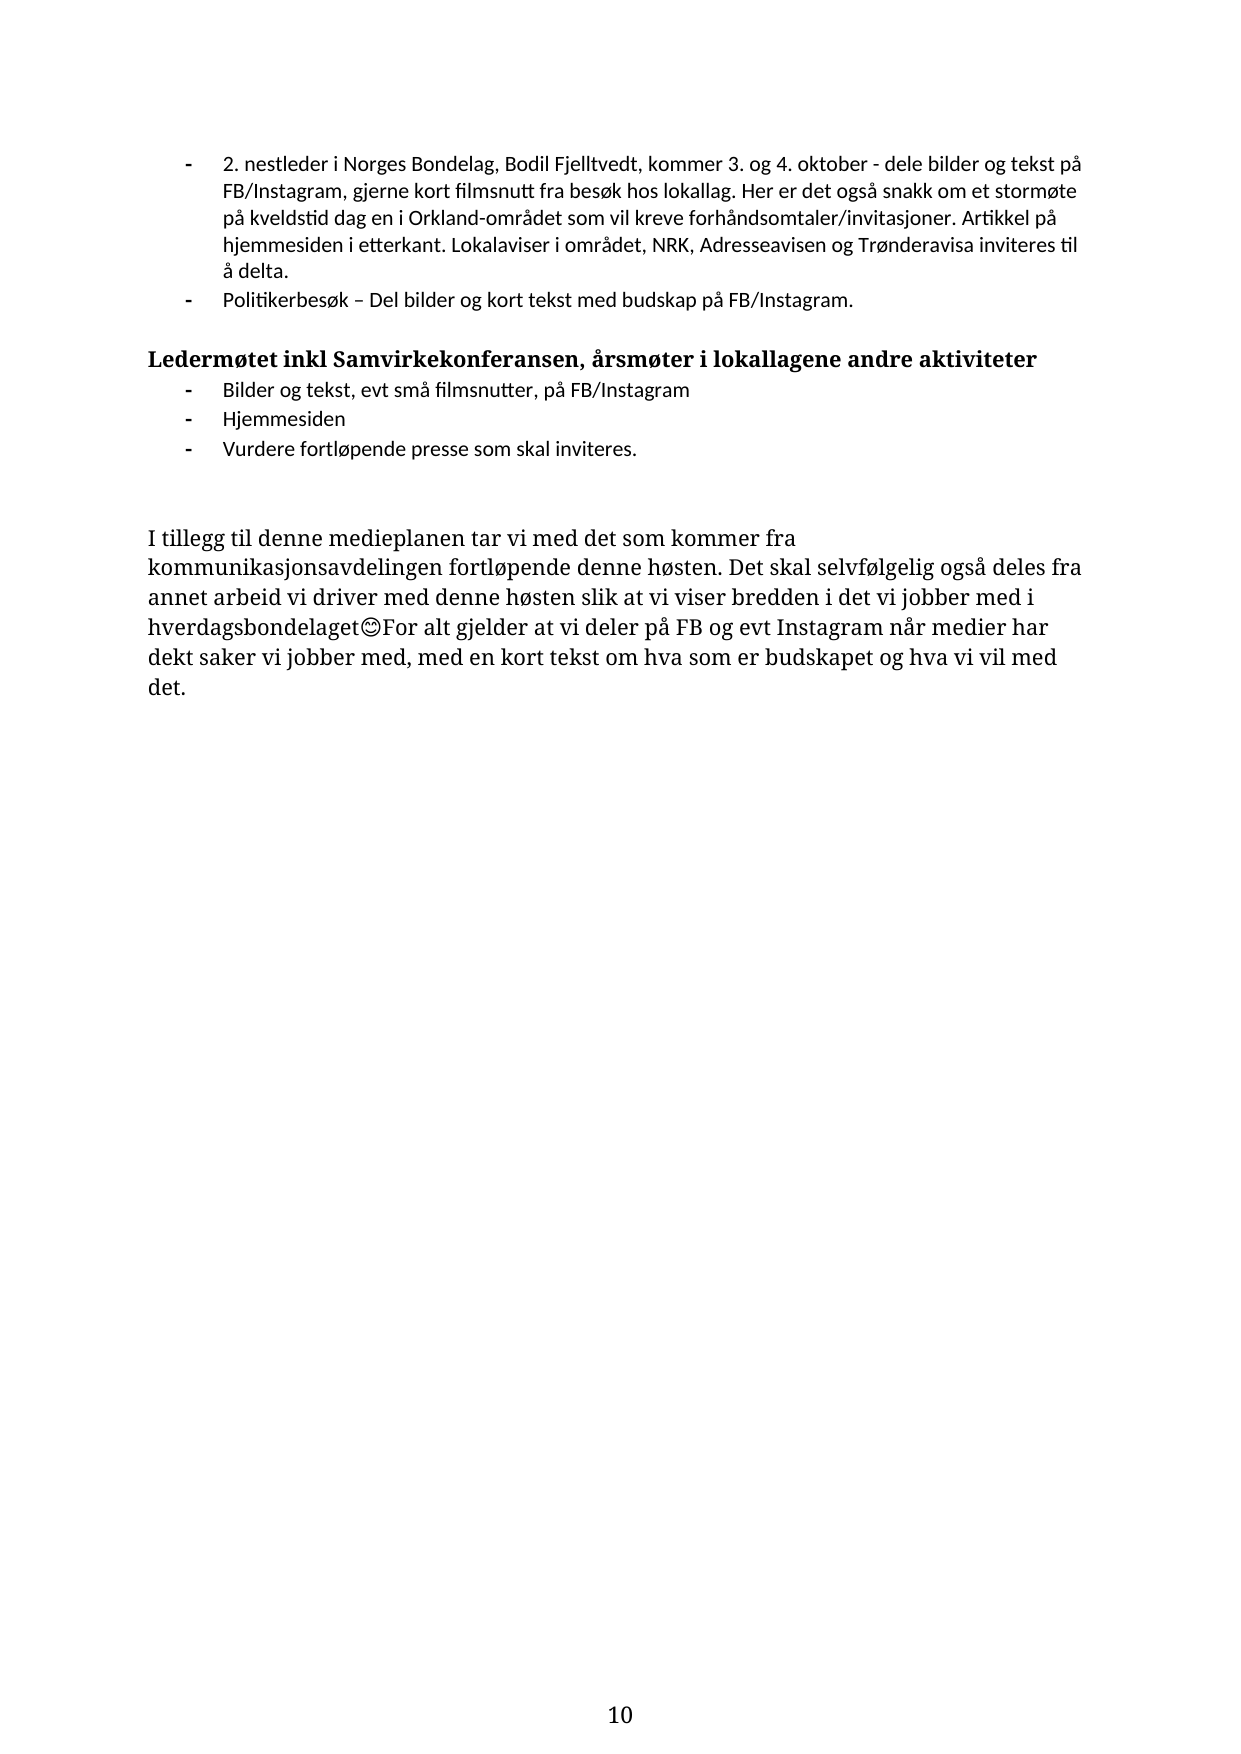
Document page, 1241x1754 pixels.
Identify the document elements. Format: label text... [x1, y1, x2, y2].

list Hjemmesiden [185, 403, 1092, 433]
list Bilder og tekst, evt små filmsnutter, på FB/Instagram [185, 373, 1092, 403]
text Ledermøtet inkl Samvirkekonferansen, årsmøter i lokallagene andre aktiviteter [148, 344, 1092, 373]
list 2. nestleder i Norges Bondelag, Bodil Fjelltvedt, kommer 3. og 4. oktober - dele bilder og tekst på FB/Instagram, gjerne kort filmsnutt fra besøk hos lokallag. Her er det også snakk om et stormøte på kveldstid dag en i Orkland-området som vil kreve forhåndsomtaler/invitasjoner. Artikkel på hjemmesiden i etterkant. Lokalaviser i området, NRK, Adresseavisen og Trønderavisa inviteres til å delta. [185, 148, 1092, 284]
text I tillegg til denne medieplanen tar vi med det som kommer fra kommunikasjonsavdelingen fortløpende denne høsten. Det skal selvfølgelig også deles fra annet arbeid vi driver med denne høsten slik at vi viser bredden i det vi jobber med i hverdagsbondelagetFor alt gjelder at vi deler på FB og evt Instagram når medier har dekt saker vi jobber med, med en kort tekst om hva som er budskapet og hva vi vil med det. [148, 522, 1092, 701]
list Vurdere fortløpende presse som skal inviteres. [185, 433, 1092, 463]
list Politikerbesøk – Del bilder og kort tekst med budskap på FB/Instagram. [185, 284, 1092, 314]
